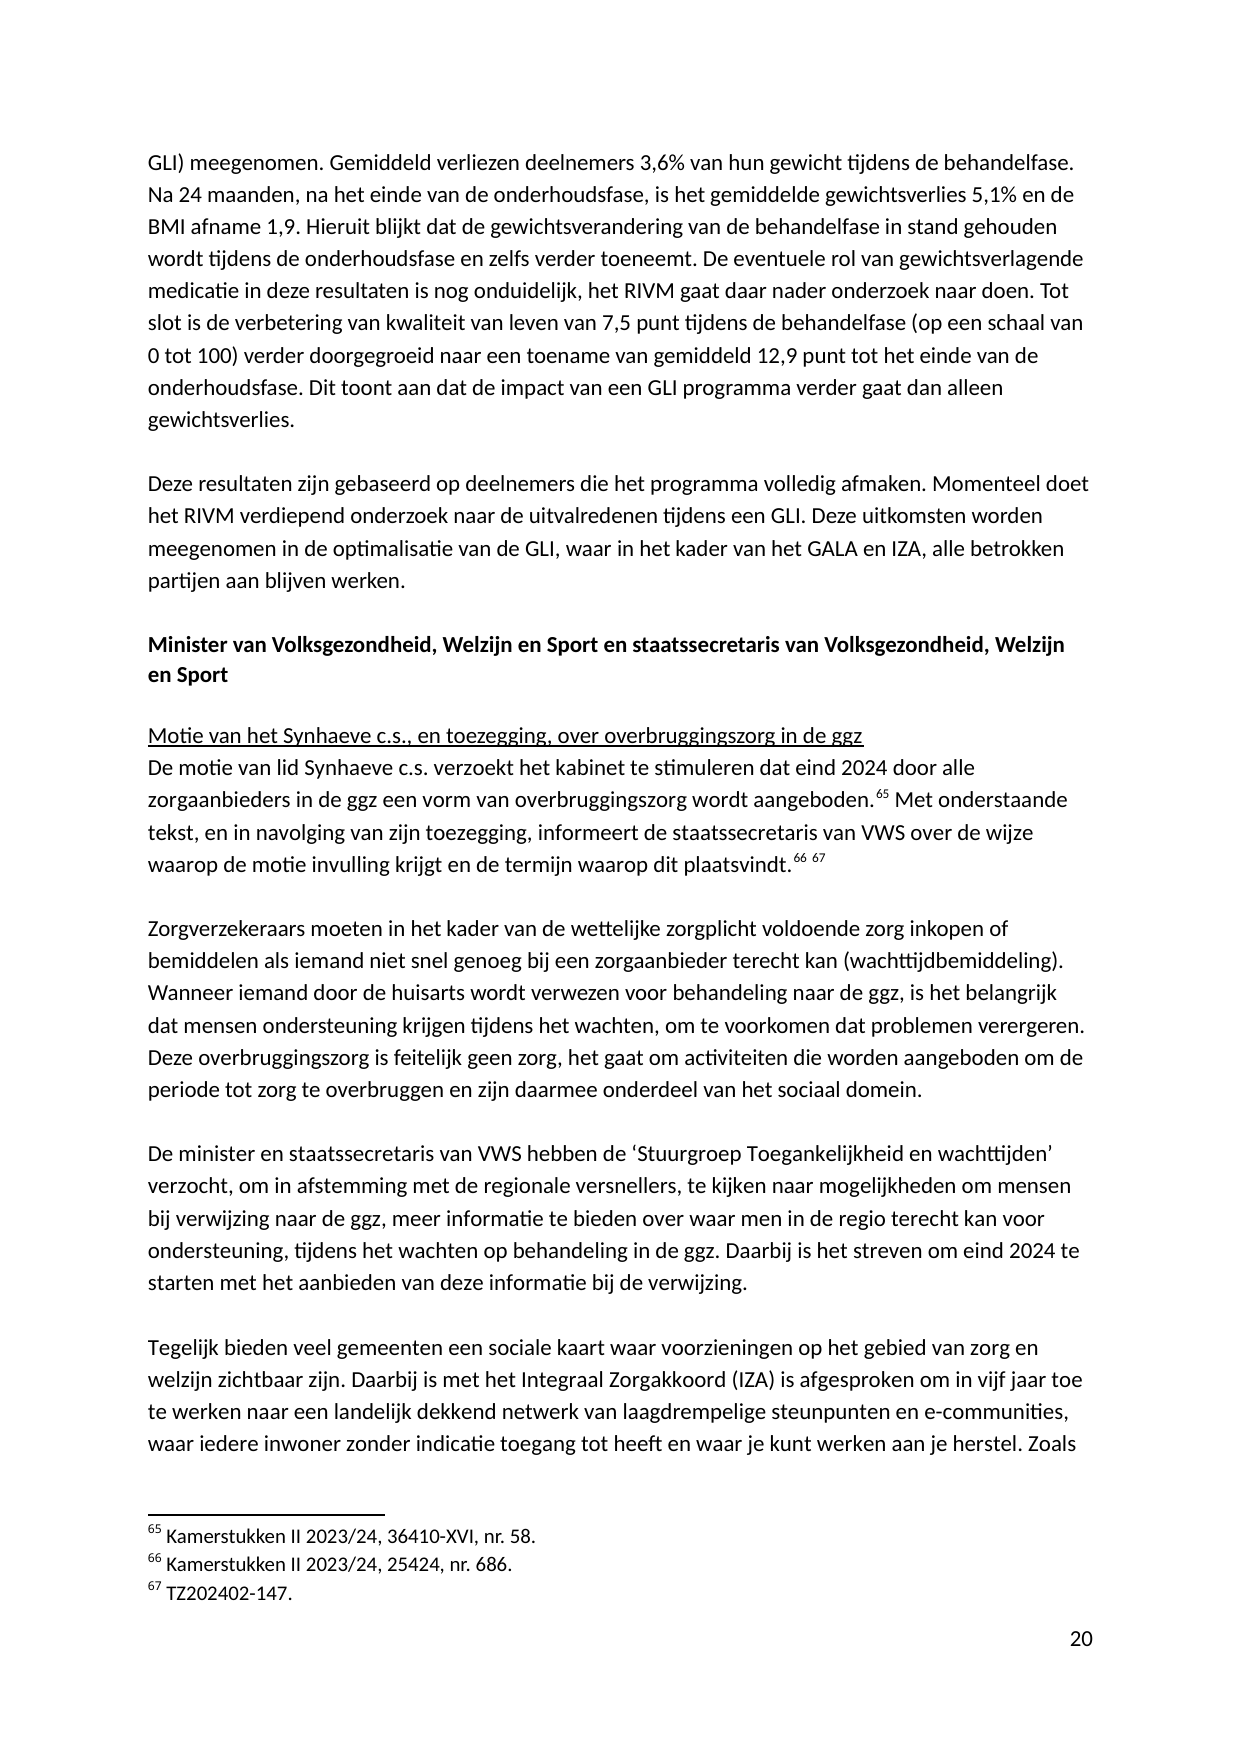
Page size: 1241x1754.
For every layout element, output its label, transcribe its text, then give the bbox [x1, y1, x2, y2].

text Deze resultaten zijn gebaseerd op deelnemers die het programma volledig afmaken. Momenteel doet het RIVM verdiepend onderzoek naar de uitvalredenen tijdens een GLI. Deze uitkomsten worden meegenomen in de optimalisatie van de GLI, waar in het kader van het GALA en IZA, alle betrokken partijen aan blijven werken. [148, 469, 1093, 594]
text Minister van Volksgezondheid, Welzijn en Sport en staatssecretaris van Volksgezondheid, Welzijn en Sport [148, 630, 1093, 689]
text Zorgverzekeraars moeten in het kader van de wettelijke zorgplicht voldoende zorg inkopen of bemiddelen als iemand niet snel genoeg bij een zorgaanbieder terecht kan (wachttijdbemiddeling). Wanneer iemand door de huisarts wordt verwezen voor behandeling naar de ggz, is het belangrijk dat mensen ondersteuning krijgen tijdens het wachten, om te voorkomen dat problemen verergeren. Deze overbruggingszorg is feitelijk geen zorg, het gaat om activiteiten die worden aangeboden om de periode tot zorg te overbruggen en zijn daarmee onderdeel van het sociaal domein. [148, 914, 1093, 1103]
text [148, 148, 1093, 433]
text Motie van het Synhaeve c.s., en toezegging, over overbruggingszorg in de ggz [148, 721, 1093, 749]
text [148, 1333, 1093, 1457]
text De minister en staatssecretaris van VWS hebben de ‘Stuurgroep Toegankelijkheid en wachttijden’ verzocht, om in afstemming met de regionale versnellers, te kijken naar mogelijkheden om mensen bij verwijzing naar de ggz, meer informatie te bieden over waar men in de regio terecht kan voor ondersteuning, tijdens het wachten op behandeling in de ggz. Daarbij is het streven om eind 2024 te starten met het aanbieden van deze informatie bij de verwijzing. [148, 1139, 1093, 1296]
text De motie van lid Synhaeve c.s. verzoekt het kabinet te stimuleren dat eind 2024 door alle zorgaanbieders in de ggz een vorm van overbruggingszorg wordt aangeboden. Met onderstaande tekst, en in navolging van zijn toezegging, informeert de staatssecretaris van VWS over de wijze waarop de motie invulling krijgt en de termijn waarop dit plaatsvindt. [148, 753, 1093, 878]
